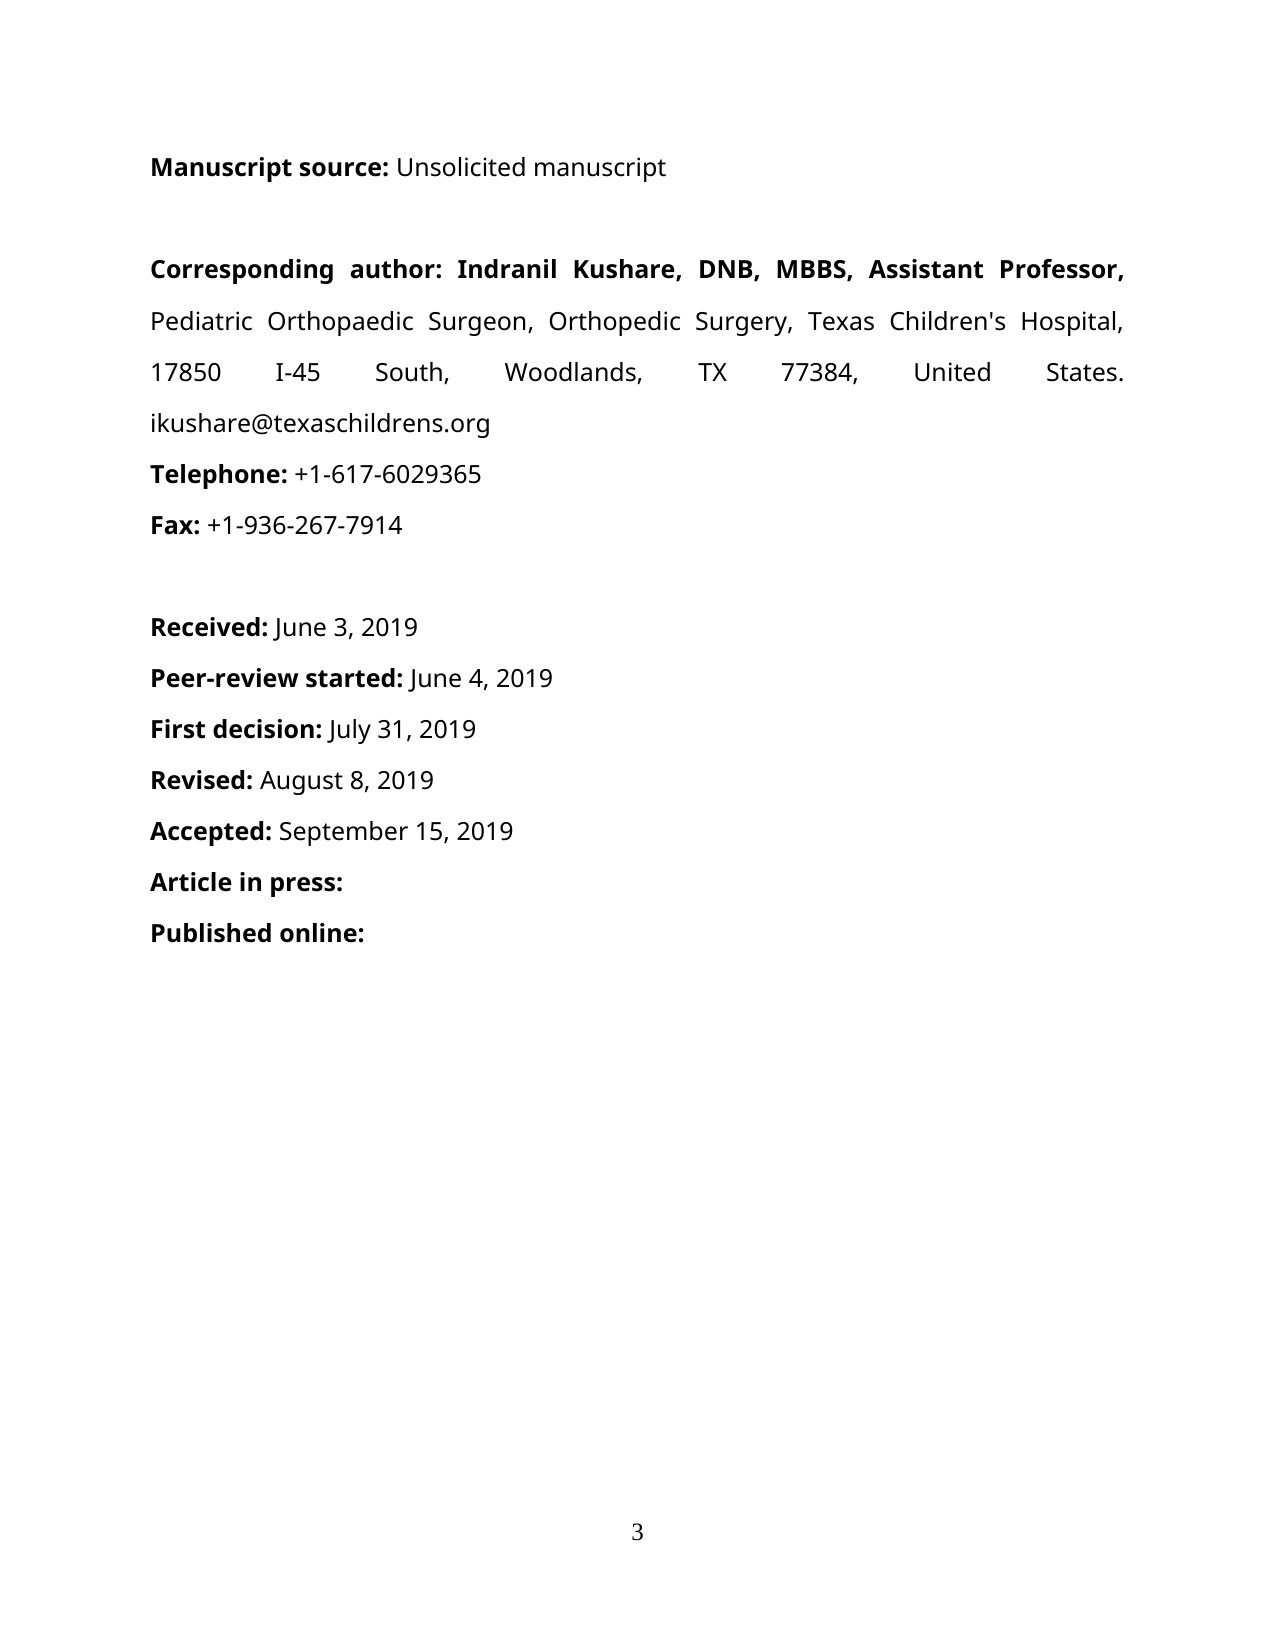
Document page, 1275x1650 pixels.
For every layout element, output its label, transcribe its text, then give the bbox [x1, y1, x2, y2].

text First decision: July 31, 2019 [150, 711, 1125, 746]
text Revised: August 8, 2019 [150, 762, 1125, 797]
text Article in press: [150, 864, 1125, 899]
text Published online: [150, 916, 1125, 950]
text Peer-review started: June 4, 2019 [150, 660, 1125, 694]
text Accepted: September 15, 2019 [150, 813, 1125, 848]
text Manuscript source: Unsolicited manuscript [150, 150, 1125, 184]
text Received: June 3, 2019 [150, 609, 1125, 643]
text Telephone: +1-617-6029365 [150, 456, 1125, 490]
text Corresponding author: Indranil Kushare, DNB, MBBS, Assistant Professor, Pediatric Orthopaedic Surgeon, Orthopedic Surgery, Texas Children's Hospital, 17850 I-45 South, Woodlands, TX 77384, United States. ikushare@texaschildrens.org [150, 252, 1125, 439]
text Fax: +1-936-267-7914 [150, 507, 1125, 541]
